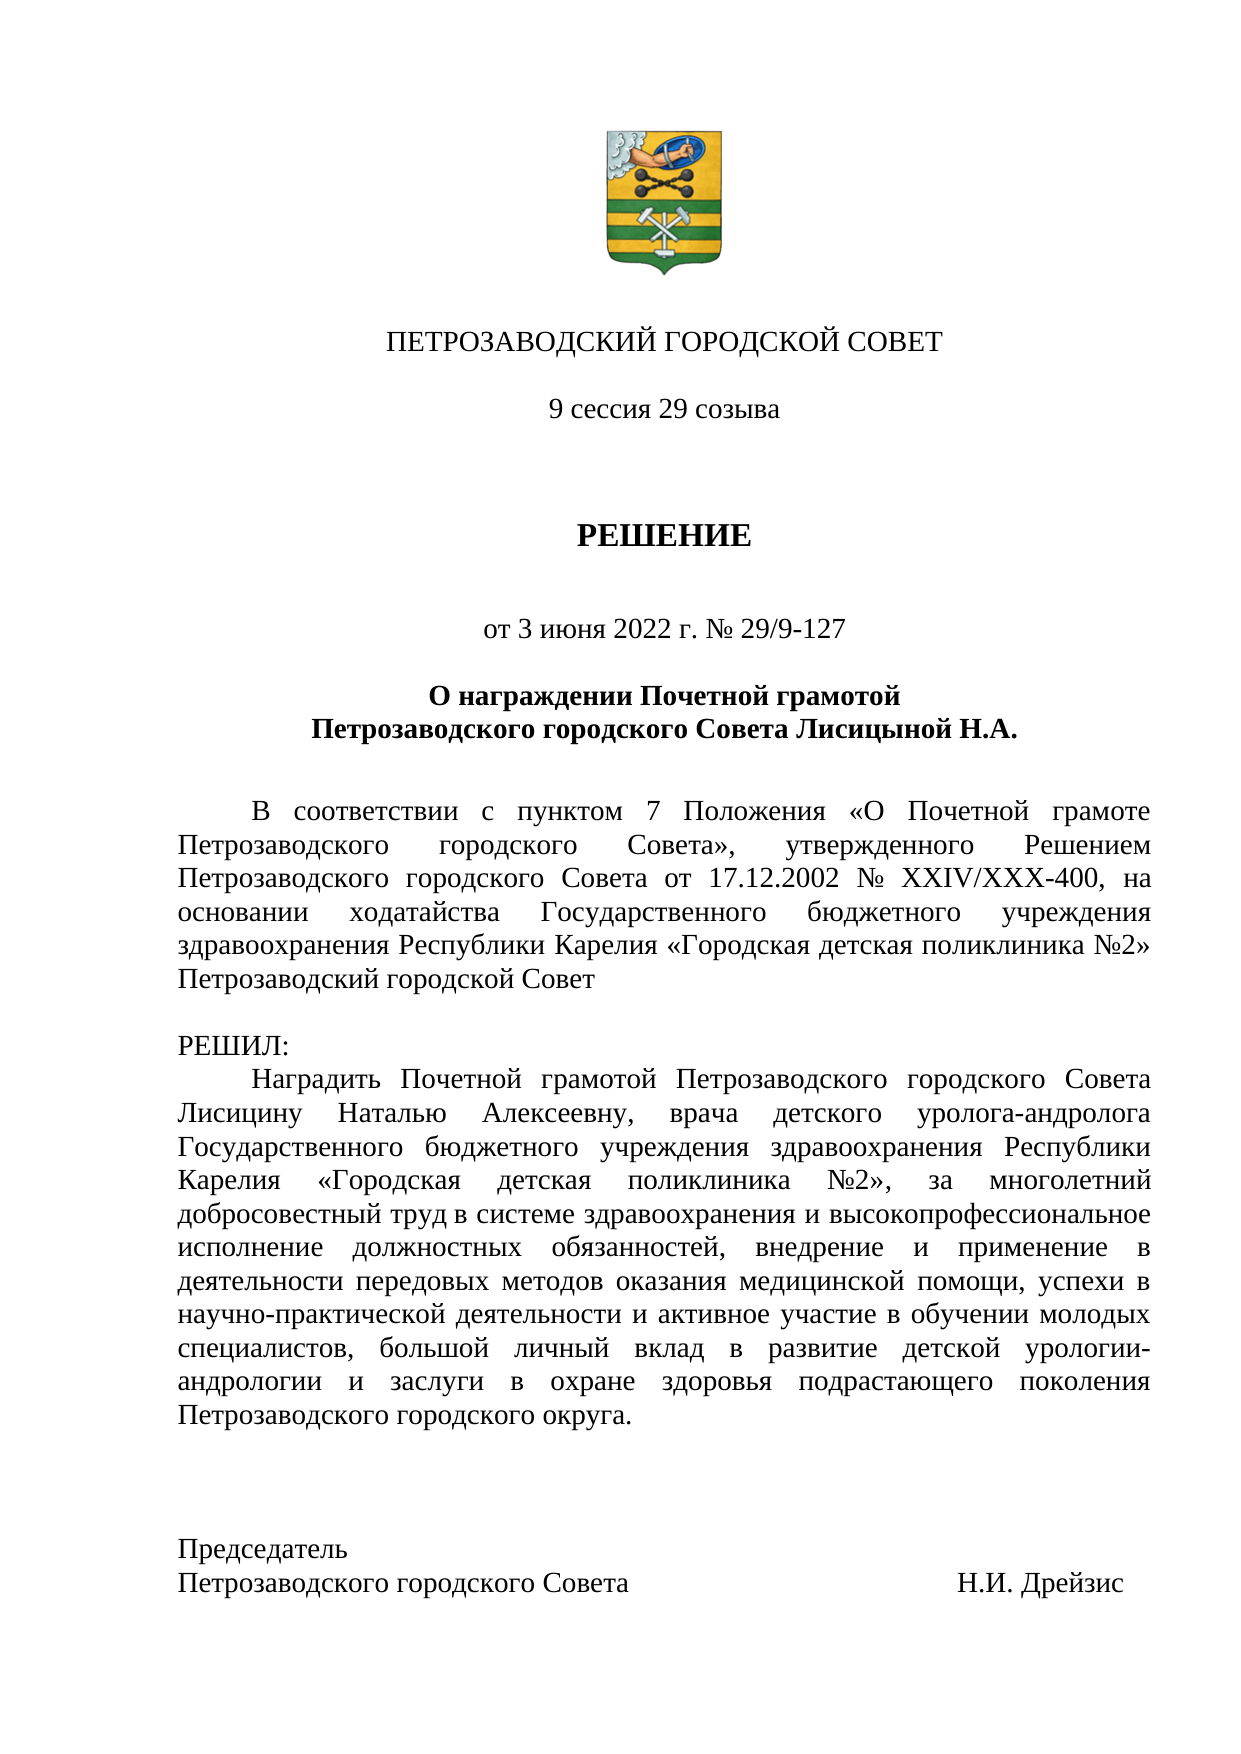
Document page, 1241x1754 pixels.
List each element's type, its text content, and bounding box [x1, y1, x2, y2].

picture [596, 118, 732, 291]
text РЕШЕНИЕ [177, 491, 1152, 554]
text Наградить Почетной грамотой Петрозаводского городского Совета Лисицину Наталью Алексеевну, врача детского уролога-андролога Государственного бюджетного учреждения здравоохранения Республики Карелия «Городская детская поликлиника №2», за многолетний добросовестный труд в системе здравоохранения и высокопрофессиональное исполнение должностных обязанностей, внедрение и применение в деятельности передовых методов оказания медицинской помощи, успехи в научно-практической деятельности и активное участие в обучении молодых специалистов, большой личный вклад в развитие детской урологии-андрологии и заслуги в охране здоровья подрастающего поколения Петрозаводского городского округа. [177, 1062, 1152, 1431]
text В соответствии с пунктом 7 Положения «О Почетной грамоте Петрозаводского городского Совета», утвержденного Решением Петрозаводского городского Совета от 17.12.2002 № XXIV/XXX-400, на основании ходатайства Государственного бюджетного учреждения здравоохранения Республики Карелия «Городская детская поликлиника №2» Петрозаводский городской Совет [177, 793, 1152, 994]
text Председатель [177, 1531, 1152, 1565]
text 9 сессия 29 созыва [177, 391, 1152, 424]
text от 3 июня 2022 г. № 29/9-127 [177, 587, 1152, 644]
text РЕШИЛ: [177, 1028, 1152, 1062]
text Петрозаводского городского Совета Н.И. Дрейзис [177, 1565, 1152, 1598]
text Петрозаводского городского Совета Лисицыной Н.А. [177, 712, 1152, 745]
text О награждении Почетной грамотой [177, 678, 1152, 712]
text ПЕТРОЗАВОДСКИЙ ГОРОДСКОЙ СОВЕТ [177, 324, 1152, 357]
